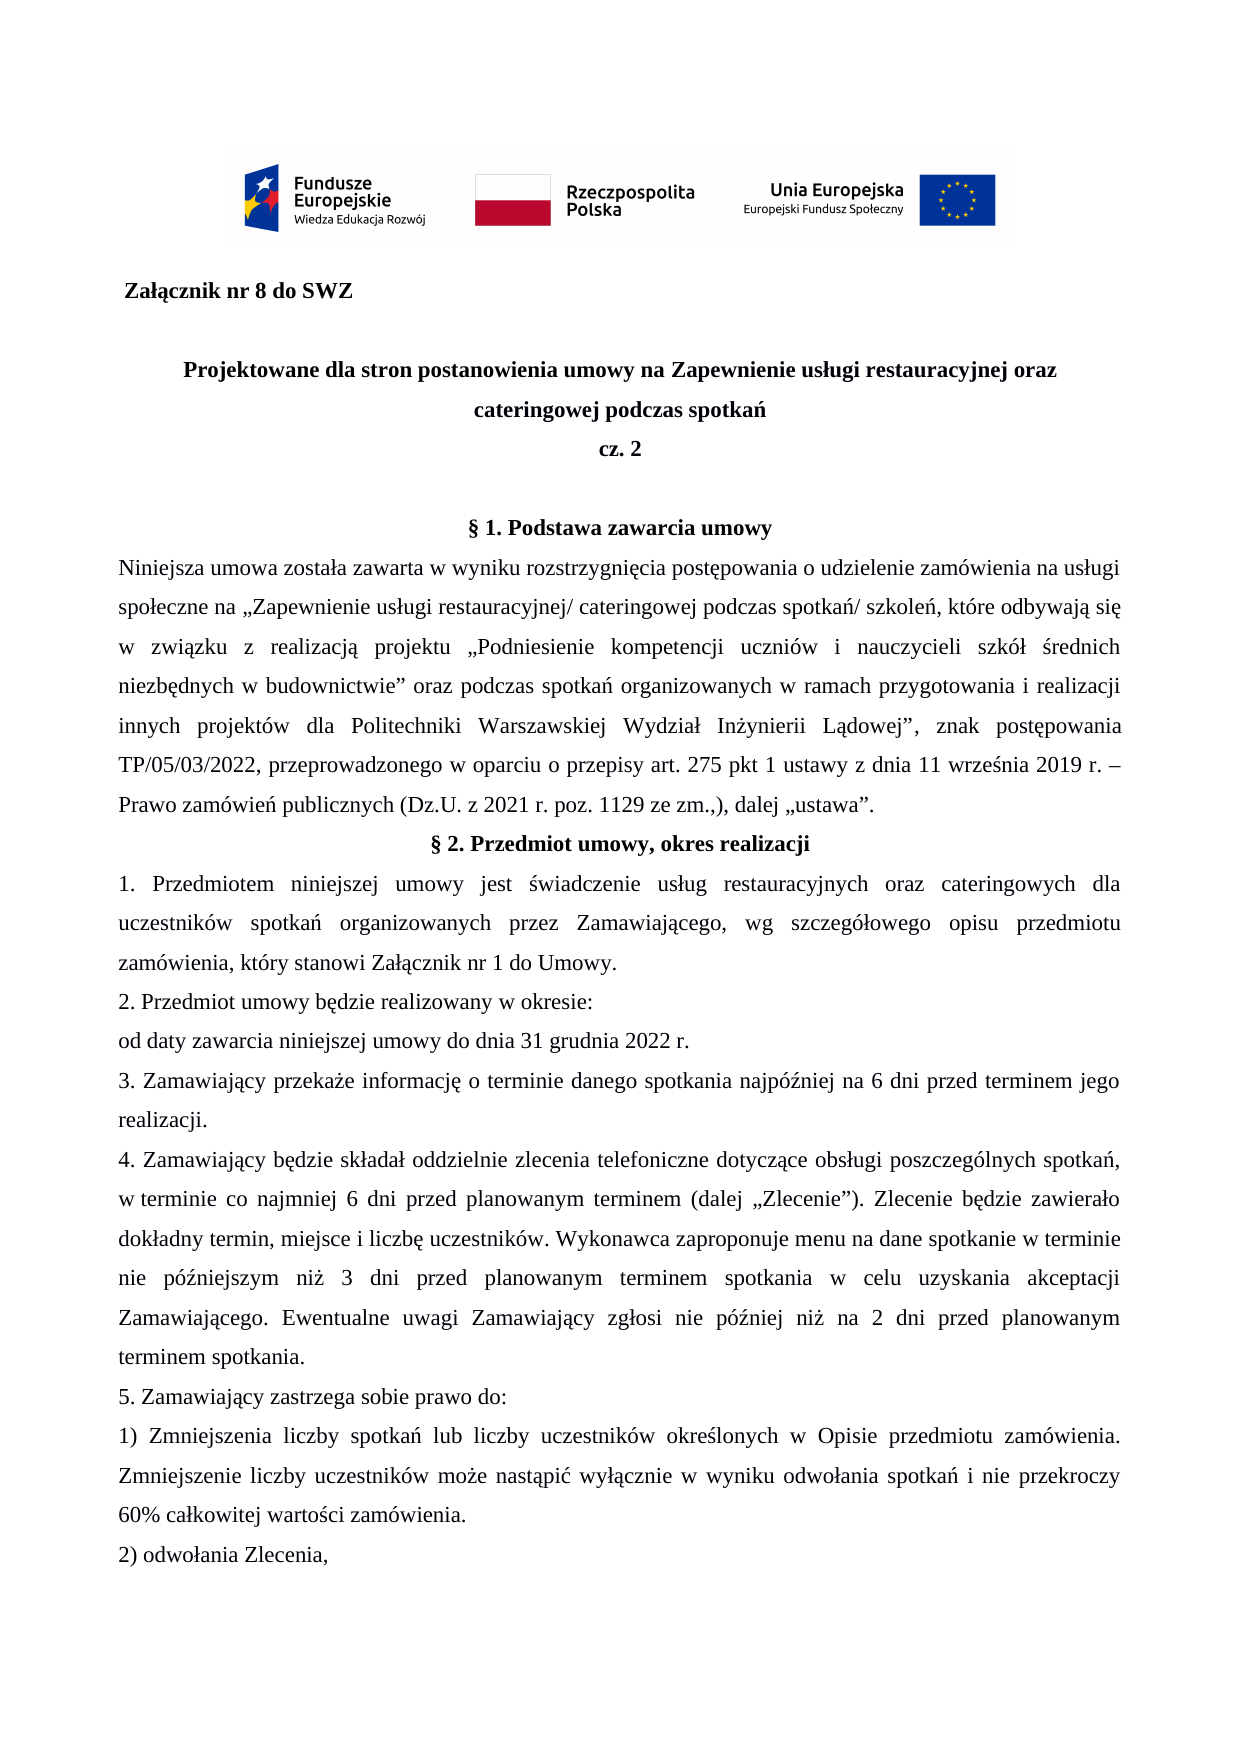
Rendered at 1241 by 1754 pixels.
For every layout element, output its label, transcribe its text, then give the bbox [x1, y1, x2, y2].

text cz. 2 [118, 435, 1122, 462]
text 1) Zmniejszenia liczby spotkań lub liczby uczestników określonych w Opisie przedmiotu zamówienia. Zmniejszenie liczby uczestników może nastąpić wyłącznie w wyniku odwołania spotkań i nie przekroczy 60% całkowitej wartości zamówienia. [118, 1422, 1122, 1528]
text od daty zawarcia niniejszej umowy do dnia 31 grudnia 2022 r. [118, 1028, 1122, 1054]
text 1. Przedmiotem niniejszej umowy jest świadczenie usług restauracyjnych oraz cateringowych dla uczestników spotkań organizowanych przez Zamawiającego, wg szczegółowego opisu przedmiotu zamówienia, który stanowi Załącznik nr 1 do Umowy. [118, 870, 1122, 975]
text § 1. Podstawa zawarcia umowy [118, 514, 1122, 541]
text Załącznik nr 8 do SWZ [118, 277, 1122, 304]
text 3. Zamawiający przekaże informację o terminie danego spotkania najpóźniej na 6 dni przed terminem jego realizacji. [118, 1067, 1122, 1133]
text Niniejsza umowa została zawarta w wyniku rozstrzygnięcia postępowania o udzielenie zamówienia na usługi społeczne na „Zapewnienie usługi restauracyjnej/ cateringowej podczas spotkań/ szkoleń, które odbywają się w związku z realizacją projektu „Podniesienie kompetencji uczniów i nauczycieli szkół średnich niezbędnych w budownictwie” oraz podczas spotkań organizowanych w ramach przygotowania i realizacji innych projektów dla Politechniki Warszawskiej Wydział Inżynierii Lądowej”, znak postępowania TP/05/03/2022, przeprowadzonego w oparciu o przepisy art. 275 pkt 1 ustawy z dnia 11 września 2019 r. – Prawo zamówień publicznych (Dz.U. z 2021 r. poz. 1129 ze zm.,), dalej „ustawa”. [118, 554, 1122, 817]
text 2) odwołania Zlecenia, [118, 1541, 1122, 1567]
text 5. Zamawiający zastrzega sobie prawo do: [118, 1383, 1122, 1409]
text § 2. Przedmiot umowy, okres realizacji [118, 830, 1122, 857]
text 2. Przedmiot umowy będzie realizowany w okresie: [118, 988, 1122, 1014]
text 4. Zamawiający będzie składał oddzielnie zlecenia telefoniczne dotyczące obsługi poszczególnych spotkań, w terminie co najmniej 6 dni przed planowanym terminem (dalej „Zlecenie”). Zlecenie będzie zawierało dokładny termin, miejsce i liczbę uczestników. Wykonawca zaproponuje menu na dane spotkanie w terminie nie późniejszym niż 3 dni przed planowanym terminem spotkania w celu uzyskania akceptacji Zamawiającego. Ewentualne uwagi Zamawiający zgłosi nie później niż na 2 dni przed planowanym terminem spotkania. [118, 1146, 1122, 1370]
text Projektowane dla stron postanowienia umowy na Zapewnienie usługi restauracyjnej oraz cateringowej podczas spotkań [118, 356, 1122, 422]
picture [228, 147, 1012, 249]
